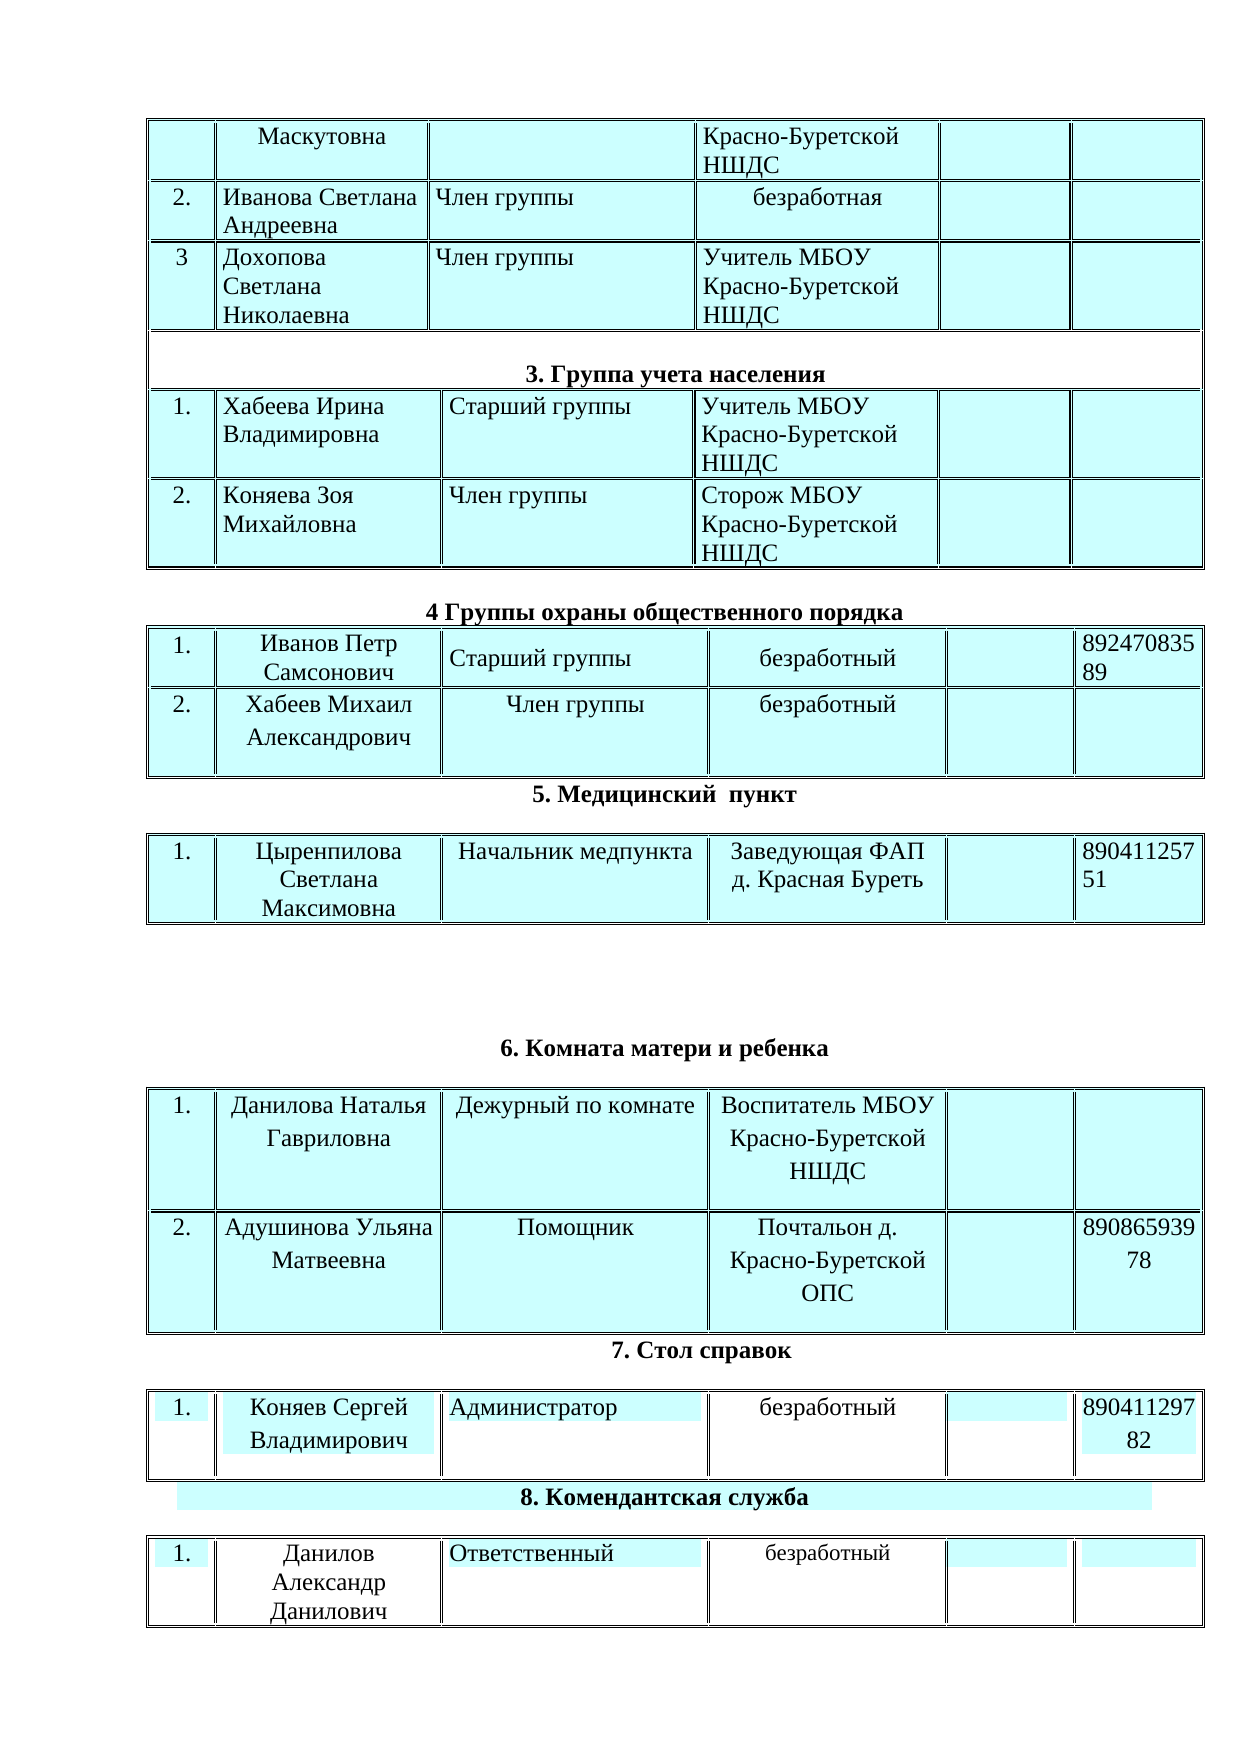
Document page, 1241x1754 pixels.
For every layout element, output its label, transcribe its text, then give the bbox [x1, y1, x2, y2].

table_cell безработная [697, 182, 938, 239]
table_cell Учитель МБОУ Красно-Буретской НШДС [697, 243, 938, 329]
table_cell Адушинова Ульяна Матвеевна [215, 1209, 442, 1332]
table_cell Член группы [430, 243, 694, 329]
table_header 89041125751 [1075, 836, 1202, 922]
table_header 1. [149, 121, 215, 179]
table_cell Хабеев Михаил Александрович [215, 686, 442, 776]
table_header Данилова Наталья Гавриловна [215, 1088, 442, 1209]
table_cell Коняева Зоя Михайловна [215, 477, 442, 566]
table_cell [941, 182, 1069, 239]
table_cell [946, 1209, 1075, 1332]
text 5. Медицинский пункт [177, 779, 1152, 807]
table_header Дежурный по комнате [442, 1088, 709, 1209]
table_header [939, 121, 1071, 179]
table_cell Иванова Светлана Андреевна [217, 182, 427, 239]
table_header [946, 1536, 1075, 1625]
table_header Ответственный [442, 1536, 709, 1625]
table_header [946, 834, 1075, 922]
table_cell Член группы [430, 182, 694, 239]
table_header Коняев Сергей Владимирович [215, 1390, 442, 1478]
text 8. Комендантская служба [177, 1482, 1152, 1510]
table_header безработный [709, 629, 946, 686]
table_cell 2. [148, 477, 215, 566]
table_header Иванов Петр Самсонович [215, 626, 442, 686]
text 6. Комната матери и ребенка [177, 1033, 1152, 1062]
table_header Администратор [442, 1390, 709, 1478]
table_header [215, 121, 428, 179]
table_cell [1075, 686, 1203, 776]
table_header Воспитатель МБОУ Красно-Буретской НШДС [709, 1090, 946, 1209]
table_cell [940, 391, 1069, 477]
table_cell [1073, 179, 1202, 239]
table_cell [1073, 388, 1202, 477]
table_header 1. [149, 1090, 215, 1209]
table_header [1075, 1090, 1202, 1209]
table_cell 3. Группа учета населения [149, 329, 1202, 388]
table_cell Помощник [442, 1209, 709, 1332]
table_header 89041129782 [1075, 1392, 1202, 1478]
table_cell 2. [149, 179, 214, 239]
table_cell [946, 686, 1075, 776]
table_cell [1071, 239, 1203, 329]
table_header 1. [149, 629, 215, 686]
table_cell 3 [148, 239, 215, 329]
table_header [946, 1088, 1075, 1209]
table_cell 1. [149, 388, 214, 477]
table_header 1. [149, 1392, 215, 1478]
table_header 1. [149, 1539, 215, 1625]
table_cell 2. [148, 1209, 215, 1332]
table_header [1075, 1539, 1202, 1625]
table_header Старший группы [428, 121, 695, 179]
table_cell [1071, 477, 1203, 566]
table_header 1. [149, 836, 215, 922]
table_header Цыренпилова Светлана Максимовна [215, 834, 442, 922]
table_cell [938, 480, 1071, 566]
table_cell Дохопова Светлана Николаевна [217, 243, 427, 329]
table_header 89247083589 [1075, 629, 1202, 686]
table_header [1071, 121, 1202, 179]
table_cell 2. [148, 686, 215, 776]
table_cell Хабеева Ирина Владимировна [217, 391, 440, 477]
table_cell 89086593978 [1075, 1209, 1203, 1332]
table_header Начальник медпункта [442, 834, 709, 922]
table_cell Старший группы [443, 391, 692, 477]
table_header безработный [709, 1539, 946, 1625]
table_header Данилов Александр Данилович [215, 1536, 442, 1625]
table_cell Учитель МБОУ Красно-Буретской НШДС [696, 391, 937, 477]
table_header [946, 626, 1075, 686]
text 4 Группы охраны общественного порядка [177, 597, 1152, 625]
table_cell Почтальон д. Красно-Буретской ОПС [709, 1213, 946, 1332]
table_cell Сторож МБОУ Красно-Буретской НШДС [694, 480, 938, 566]
table_cell безработный [709, 689, 946, 776]
table_cell Член группы [442, 686, 709, 776]
table_cell Член группы [442, 477, 694, 566]
table_cell [941, 243, 1069, 329]
table_header Заведующая ФАП д. Красная Буреть [709, 836, 946, 922]
table_header безработный [709, 1392, 946, 1478]
table_header [946, 1390, 1075, 1478]
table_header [695, 121, 939, 179]
text 7. Стол справок [177, 1335, 1152, 1364]
table_header Старший группы [442, 626, 709, 686]
